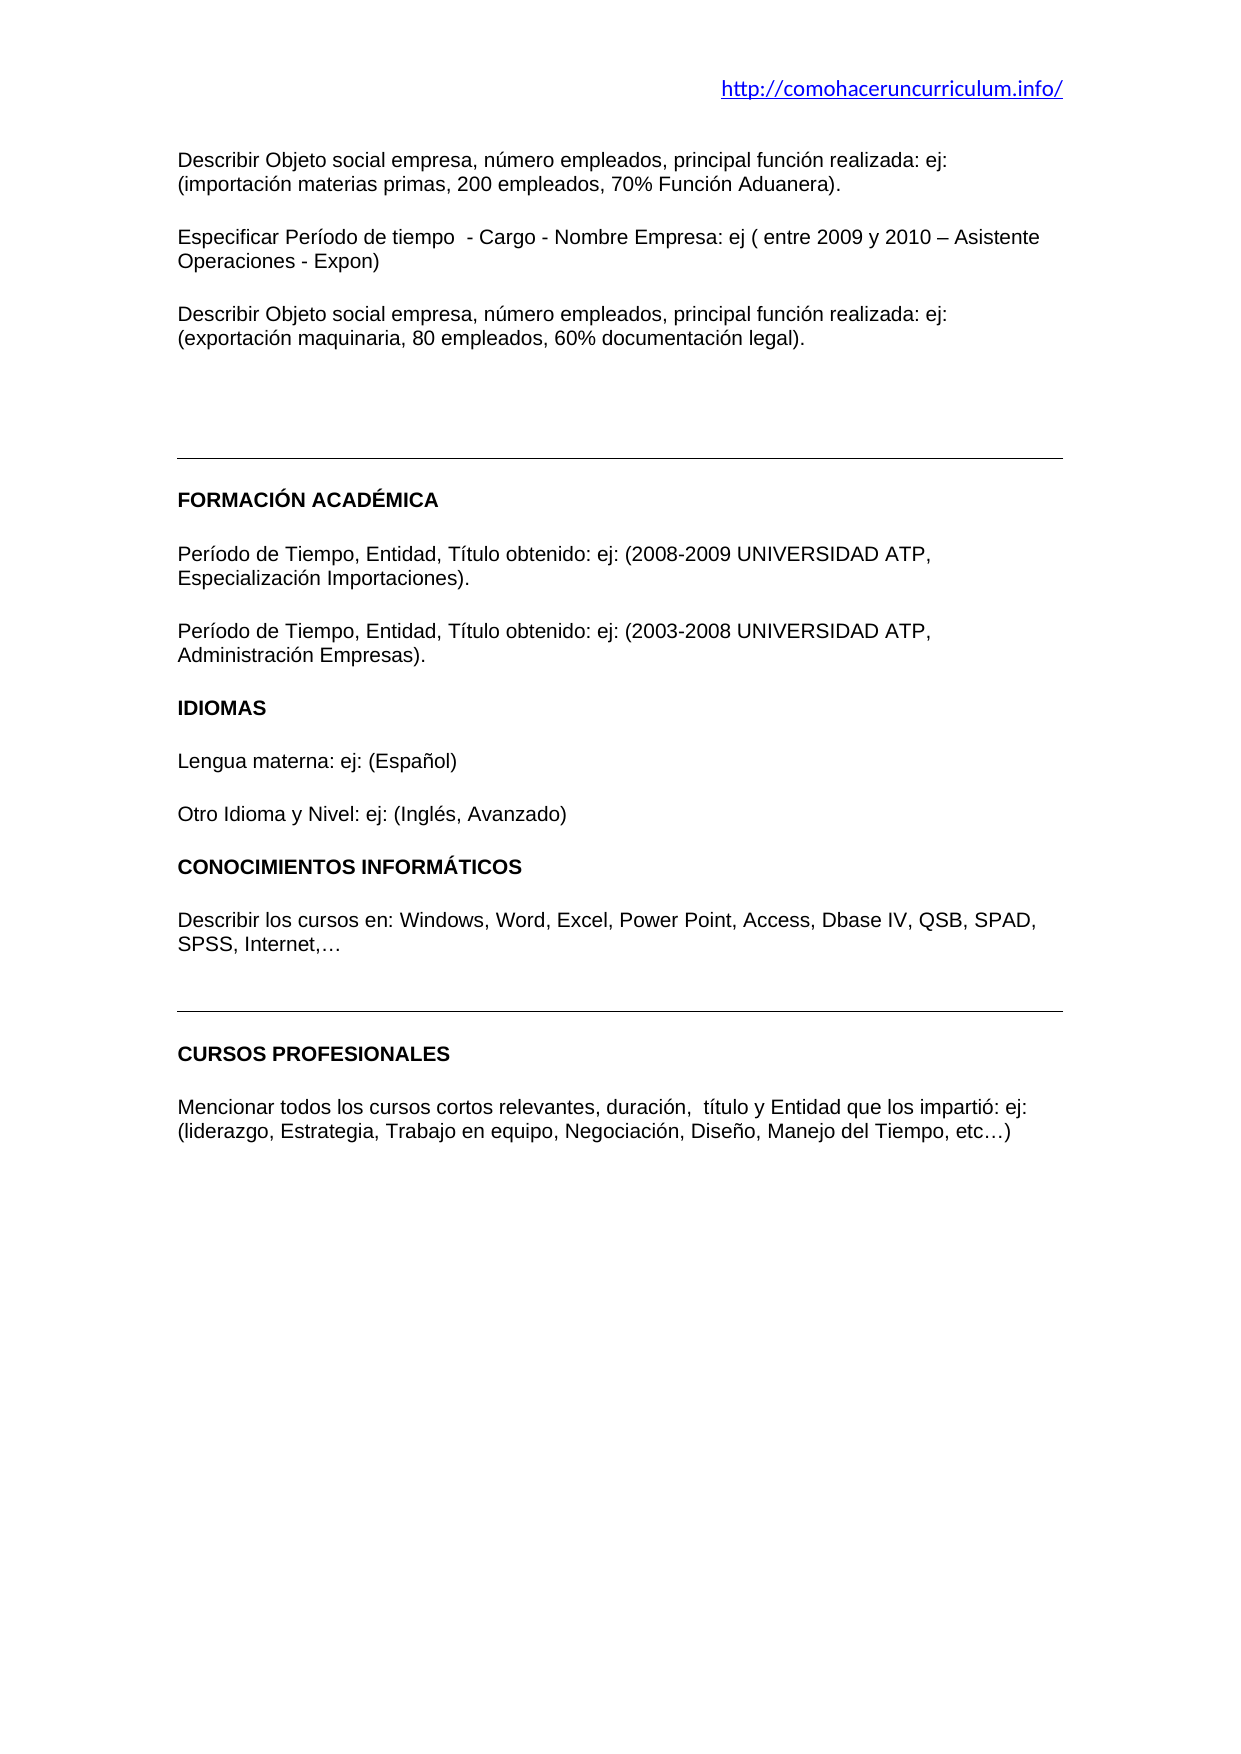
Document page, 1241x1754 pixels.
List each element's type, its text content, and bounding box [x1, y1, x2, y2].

text Describir Objeto social empresa, número empleados, principal función realizada: ej: (importación materias primas, 200 empleados, 70% Función Aduanera). [177, 148, 1063, 196]
text Describir Objeto social empresa, número empleados, principal función realizada: ej: (exportación maquinaria, 80 empleados, 60% documentación legal). [177, 302, 1063, 350]
text IDIOMAS [177, 696, 1063, 719]
text Especificar Período de tiempo - Cargo - Nombre Empresa: ej ( entre 2009 y 2010 – Asistente Operaciones - Expon) [177, 225, 1063, 273]
text Período de Tiempo, Entidad, Título obtenido: ej: (2008-2009 UNIVERSIDAD ATP, Especialización Importaciones). [177, 541, 1063, 589]
text CONOCIMIENTOS INFORMÁTICOS [177, 855, 1063, 879]
text Mencionar todos los cursos cortos relevantes, duración, título y Entidad que los impartió: ej: (liderazgo, Estrategia, Trabajo en equipo, Negociación, Diseño, Manejo del Tiempo, etc…) [177, 1094, 1063, 1142]
text Lengua materna: ej: (Español) [177, 749, 1063, 773]
text CURSOS PROFESIONALES [177, 1041, 1063, 1065]
text FORMACIÓN ACADÉMICA [177, 488, 1063, 512]
text Período de Tiempo, Entidad, Título obtenido: ej: (2003-2008 UNIVERSIDAD ATP, Administración Empresas). [177, 618, 1063, 666]
text Otro Idioma y Nivel: ej: (Inglés, Avanzado) [177, 802, 1063, 826]
text Describir los cursos en: Windows, Word, Excel, Power Point, Access, Dbase IV, QSB, SPAD, SPSS, Internet,… [177, 908, 1063, 956]
